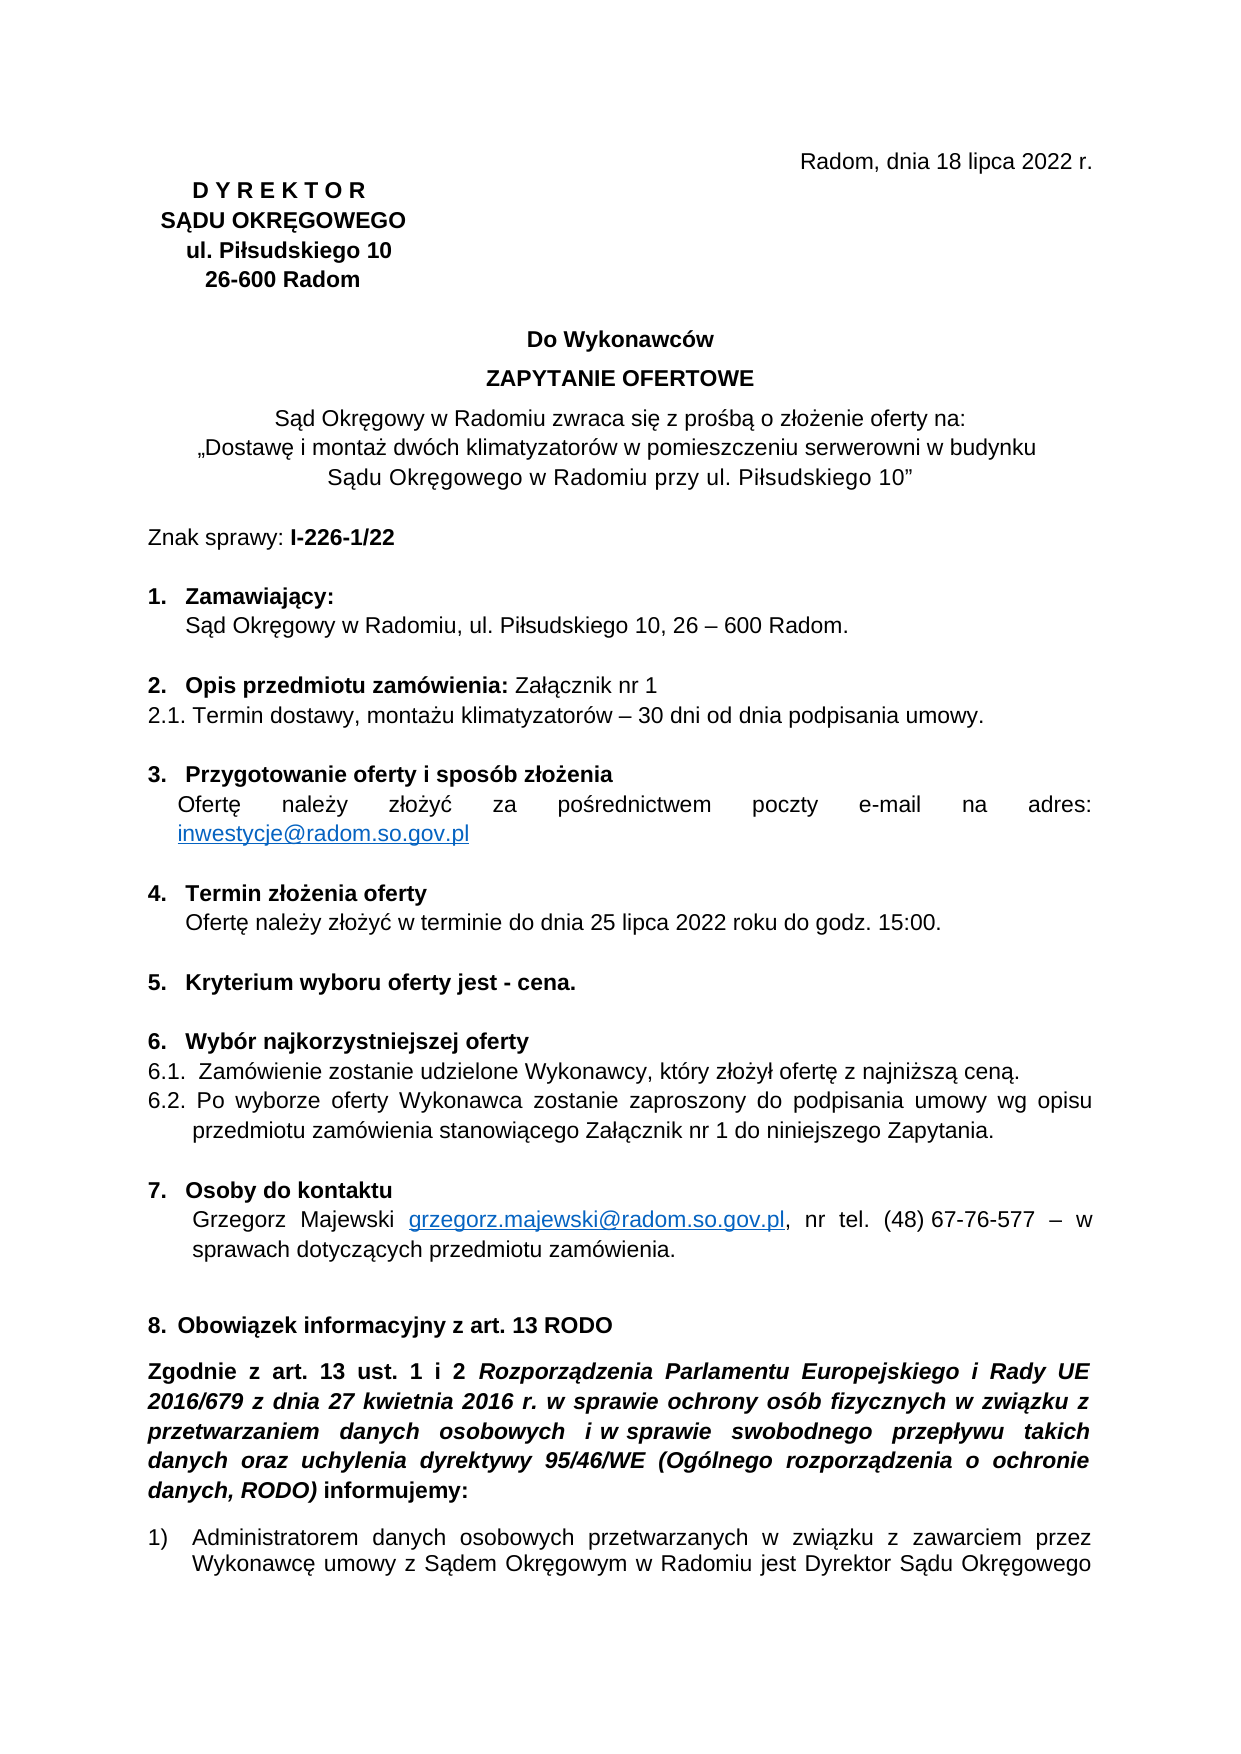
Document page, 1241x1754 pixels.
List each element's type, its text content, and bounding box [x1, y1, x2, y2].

text Do Wykonawców [148, 326, 1093, 352]
text ZAPYTANIE OFERTOWE [148, 365, 1093, 392]
text Ofertę należy złożyć w terminie do dnia 25 lipca 2022 roku do godz. 15:00. [185, 909, 1093, 936]
text Zgodnie z art. 13 ust. 1 i 2 Rozporządzenia Parlamentu Europejskiego i Rady UE 2016/679 z dnia 27 kwietnia 2016 r. w sprawie ochrony osób fizycznych w związku z przetwarzaniem danych osobowych i w sprawie swobodnego przepływu takich danych oraz uchylenia dyrektywy 95/46/WE (Ogólnego rozporządzenia o ochronie danych, RODO) informujemy: [148, 1358, 1093, 1503]
text 6.2. Po wyborze oferty Wykonawca zostanie zaproszony do podpisania umowy wg opisu przedmiotu zamówienia stanowiącego Załącznik nr 1 do niniejszego Zapytania. [148, 1087, 1093, 1143]
text Sąd Okręgowy w Radomiu, ul. Piłsudskiego 10, 26 – 600 Radom. [185, 612, 1093, 639]
list Zamawiający: [148, 583, 1093, 609]
list Obowiązek informacyjny z art. 13 RODO [148, 1312, 1093, 1338]
list Opis przedmiotu zamówienia: Załącznik nr 1 [148, 672, 1093, 698]
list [148, 1523, 1093, 1576]
list Wybór najkorzystniejszej oferty [148, 1028, 1093, 1054]
text 2.1. Termin dostawy, montażu klimatyzatorów – 30 dni od dnia podpisania umowy. [148, 702, 1093, 728]
list Przygotowanie oferty i sposób złożenia [148, 761, 1093, 787]
text D Y R E K T O R [148, 177, 1093, 204]
list Kryterium wyboru oferty jest - cena. [148, 969, 1093, 995]
list Osoby do kontaktu [148, 1177, 1093, 1203]
text 6.1. Zamówienie zostanie udzielone Wykonawcy, który złożył ofertę z najniższą ceną. [148, 1058, 1093, 1084]
text „Dostawę i montaż dwóch klimatyzatorów w pomieszczeniu serwerowni w budynku Sądu Okręgowego w Radomiu przy ul. Piłsudskiego 10” [148, 434, 1093, 490]
list Termin złożenia oferty [148, 880, 1093, 906]
text Ofertę należy złożyć za pośrednictwem poczty e-mail na adres: inwestycje@radom.so.gov.pl [177, 791, 1093, 847]
text Znak sprawy: I-226-1/22 [148, 523, 1093, 550]
text SĄDU OKRĘGOWEGO [148, 207, 1093, 233]
text Sąd Okręgowy w Radomiu zwraca się z prośbą o złożenie oferty na: [148, 405, 1093, 431]
text 26-600 Radom [148, 266, 1093, 293]
text ul. Piłsudskiego 10 [148, 237, 1093, 263]
text Radom, dnia 18 lipca 2022 r. [148, 148, 1093, 174]
text Grzegorz Majewski grzegorz.majewski@radom.so.gov.pl, nr tel. (48) 67-76-577 – w sprawach dotyczących przedmiotu zamówienia. [192, 1206, 1093, 1262]
